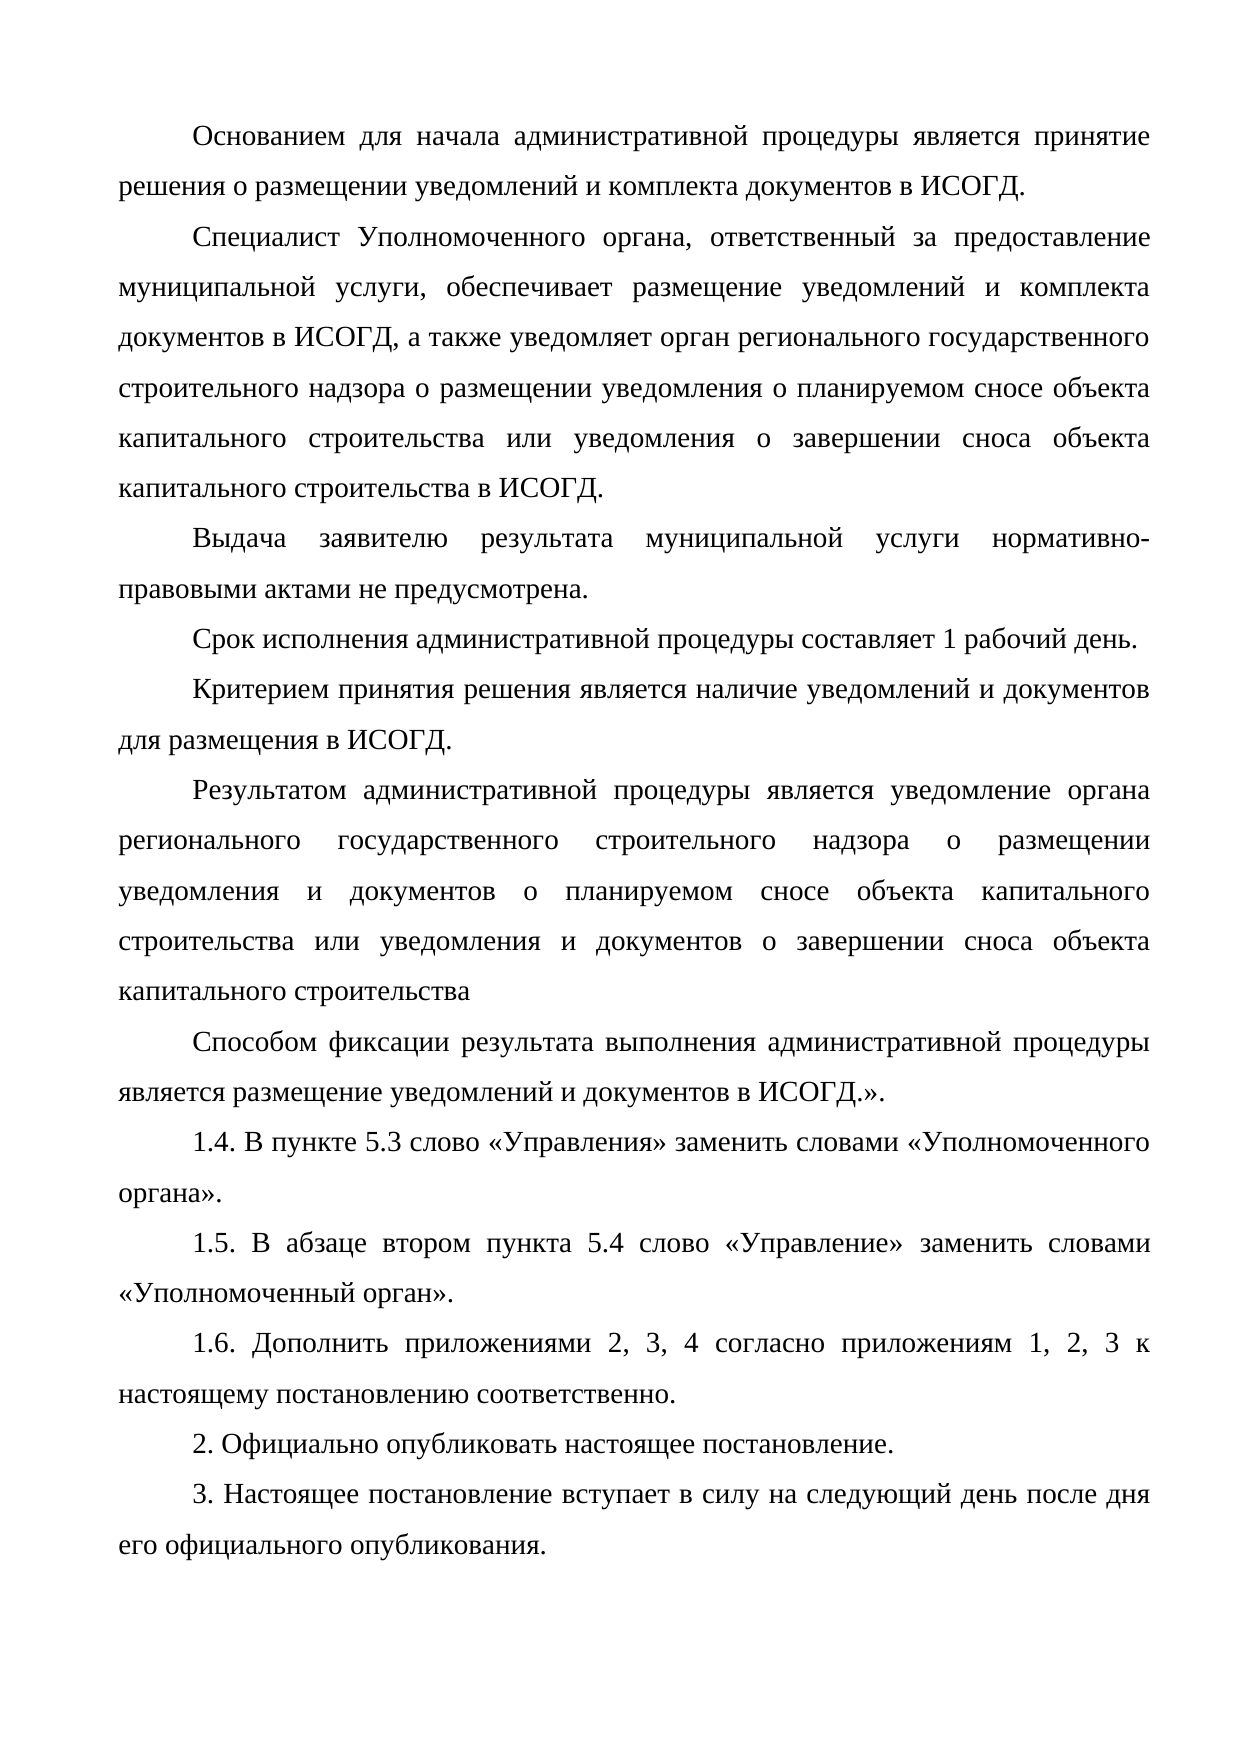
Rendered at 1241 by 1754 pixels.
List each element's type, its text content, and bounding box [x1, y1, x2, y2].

text 3. Настоящее постановление вступает в силу на следующий день после дня его официального опубликования. [118, 1477, 1152, 1560]
text Специалист Уполномоченного органа, ответственный за предоставление муниципальной услуги, обеспечивает размещение уведомлений и комплекта документов в ИСОГД, а также уведомляет орган регионального государственного строительного надзора о размещении уведомления о планируемом сносе объекта капитального строительства или уведомления о завершении сноса объекта капитального строительства в ИСОГД. [118, 219, 1151, 504]
text Срок исполнения административной процедуры составляет 1 рабочий день. [118, 621, 1151, 655]
text Результатом административной процедуры является уведомление органа регионального государственного строительного надзора о размещении уведомления и документов о планируемом сносе объекта капитального строительства или уведомления и документов о завершении сноса объекта капитального строительства [118, 772, 1151, 1007]
text Выдача заявителю результата муниципальной услуги нормативно-правовыми актами не предусмотрена. [118, 521, 1151, 604]
text Способом фиксации результата выполнения административной процедуры является размещение уведомлений и документов в ИСОГД.». [118, 1024, 1151, 1108]
text 1.4. В пункте 5.3 слово «Управления» заменить словами «Уполномоченного органа». [118, 1124, 1151, 1208]
text 1.6. Дополнить приложениями 2, 3, 4 согласно приложениям 1, 2, 3 к настоящему постановлению соответственно. [118, 1326, 1151, 1409]
text Основанием для начала административной процедуры является принятие решения о размещении уведомлений и комплекта документов в ИСОГД. [118, 118, 1151, 202]
text 2. Официально опубликовать настоящее постановление. [118, 1426, 1152, 1460]
text Критерием принятия решения является наличие уведомлений и документов для размещения в ИСОГД. [118, 672, 1151, 755]
text 1.5. В абзаце втором пункта 5.4 слово «Управление» заменить словами «Уполномоченный орган». [118, 1225, 1151, 1309]
